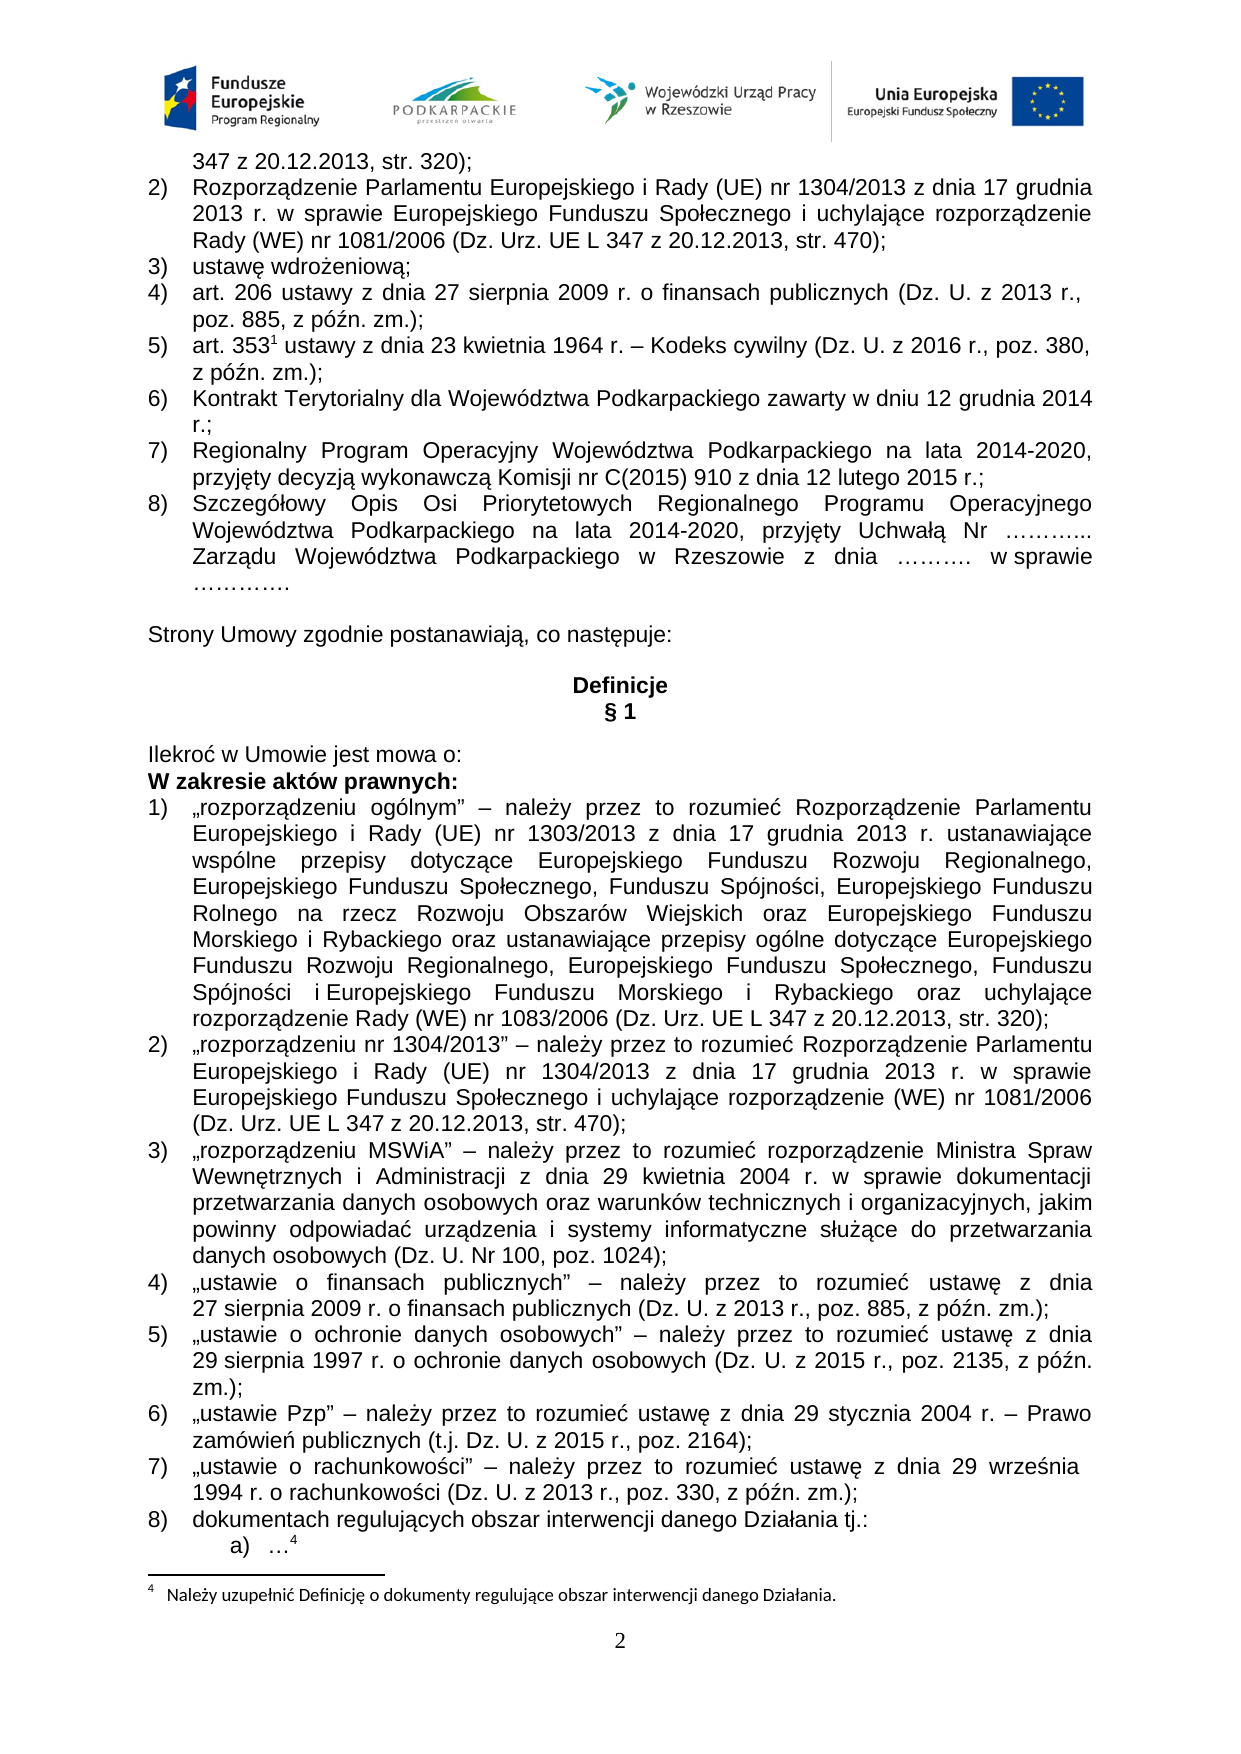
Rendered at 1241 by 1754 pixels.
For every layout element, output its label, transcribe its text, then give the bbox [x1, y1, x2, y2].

list art. 206 ustawy z dnia 27 sierpnia 2009 r. o finansach publicznych (Dz. U. z 2013 r., poz. 885, z późn. zm.); [148, 279, 1093, 332]
list art. 3531 ustawy z dnia 23 kwietnia 1964 r. – Kodeks cywilny (Dz. U. z 2016 r., poz. 380, z późn. zm.); [148, 332, 1093, 385]
list „ustawie o ochronie danych osobowych” – należy przez to rozumieć ustawę z dnia 29 sierpnia 1997 r. o ochronie danych osobowych (Dz. U. z 2015 r., poz. 2135, z późn. zm.); [148, 1321, 1093, 1400]
list „ustawie o finansach publicznych” – należy przez to rozumieć ustawę z dnia 27 sierpnia 2009 r. o finansach publicznych (Dz. U. z 2013 r., poz. 885, z późn. zm.); [148, 1268, 1093, 1321]
text W zakresie aktów prawnych: [148, 768, 1093, 794]
list dokumentach regulujących obszar interwencji danego Działania tj.: [148, 1506, 1093, 1532]
list Szczegółowy Opis Osi Priorytetowych Regionalnego Programu Operacyjnego Województwa Podkarpackiego na lata 2014-2020, przyjęty Uchwałą Nr ………... Zarządu Województwa Podkarpackiego w Rzeszowie z dnia ………. w sprawie …………. [148, 490, 1093, 596]
list „rozporządzeniu ogólnym” – należy przez to rozumieć Rozporządzenie Parlamentu Europejskiego i Rady (UE) nr 1303/2013 z dnia 17 grudnia 2013 r. ustanawiające wspólne przepisy dotyczące Europejskiego Funduszu Rozwoju Regionalnego, Europejskiego Funduszu Społecznego, Funduszu Spójności, Europejskiego Funduszu Rolnego na rzecz Rozwoju Obszarów Wiejskich oraz Europejskiego Funduszu Morskiego i Rybackiego oraz ustanawiające przepisy ogólne dotyczące Europejskiego Funduszu Rozwoju Regionalnego, Europejskiego Funduszu Społecznego, Funduszu Spójności i Europejskiego Funduszu Morskiego i Rybackiego oraz uchylające rozporządzenie Rady (WE) nr 1083/2006 (Dz. Urz. UE L 347 z 20.12.2013, str. 320); [148, 794, 1093, 1031]
text § 1 [148, 698, 1093, 725]
list … [229, 1532, 1093, 1558]
list Regionalny Program Operacyjny Województwa Podkarpackiego na lata 2014-2020, przyjęty decyzją wykonawczą Komisji nr C(2015) 910 z dnia 12 lutego 2015 r.; [148, 437, 1093, 490]
picture [147, 49, 1099, 147]
list „rozporządzeniu nr 1304/2013” – należy przez to rozumieć Rozporządzenie Parlamentu Europejskiego i Rady (UE) nr 1304/2013 z dnia 17 grudnia 2013 r. w sprawie Europejskiego Funduszu Społecznego i uchylające rozporządzenie (WE) nr 1081/2006 (Dz. Urz. UE L 347 z 20.12.2013, str. 470); [148, 1031, 1093, 1137]
list ustawę wdrożeniową; [148, 253, 1093, 279]
list „ustawie Pzp” – należy przez to rozumieć ustawę z dnia 29 stycznia 2004 r. – Prawo zamówień publicznych (t.j. Dz. U. z 2015 r., poz. 2164); [148, 1400, 1093, 1453]
list Rozporządzenie Parlamentu Europejskiego i Rady (UE) nr 1304/2013 z dnia 17 grudnia 2013 r. w sprawie Europejskiego Funduszu Społecznego i uchylające rozporządzenie Rady (WE) nr 1081/2006 (Dz. Urz. UE L 347 z 20.12.2013, str. 470); [148, 174, 1093, 253]
text Definicje [148, 672, 1093, 698]
list „ustawie o rachunkowości” – należy przez to rozumieć ustawę z dnia 29 września 1994 r. o rachunkowości (Dz. U. z 2013 r., poz. 330, z późn. zm.); [148, 1453, 1093, 1506]
list Kontrakt Terytorialny dla Województwa Podkarpackiego zawarty w dniu 12 grudnia 2014 r.; [148, 385, 1093, 437]
text Ilekroć w Umowie jest mowa o: [148, 741, 1093, 768]
list „rozporządzeniu MSWiA” – należy przez to rozumieć rozporządzenie Ministra Spraw Wewnętrznych i Administracji z dnia 29 kwietnia 2004 r. w sprawie dokumentacji przetwarzania danych osobowych oraz warunków technicznych i organizacyjnych, jakim powinny odpowiadać urządzenia i systemy informatyczne służące do przetwarzania danych osobowych (Dz. U. Nr 100, poz. 1024); [148, 1137, 1093, 1268]
text Strony Umowy zgodnie postanawiają, co następuje: [148, 621, 1093, 647]
